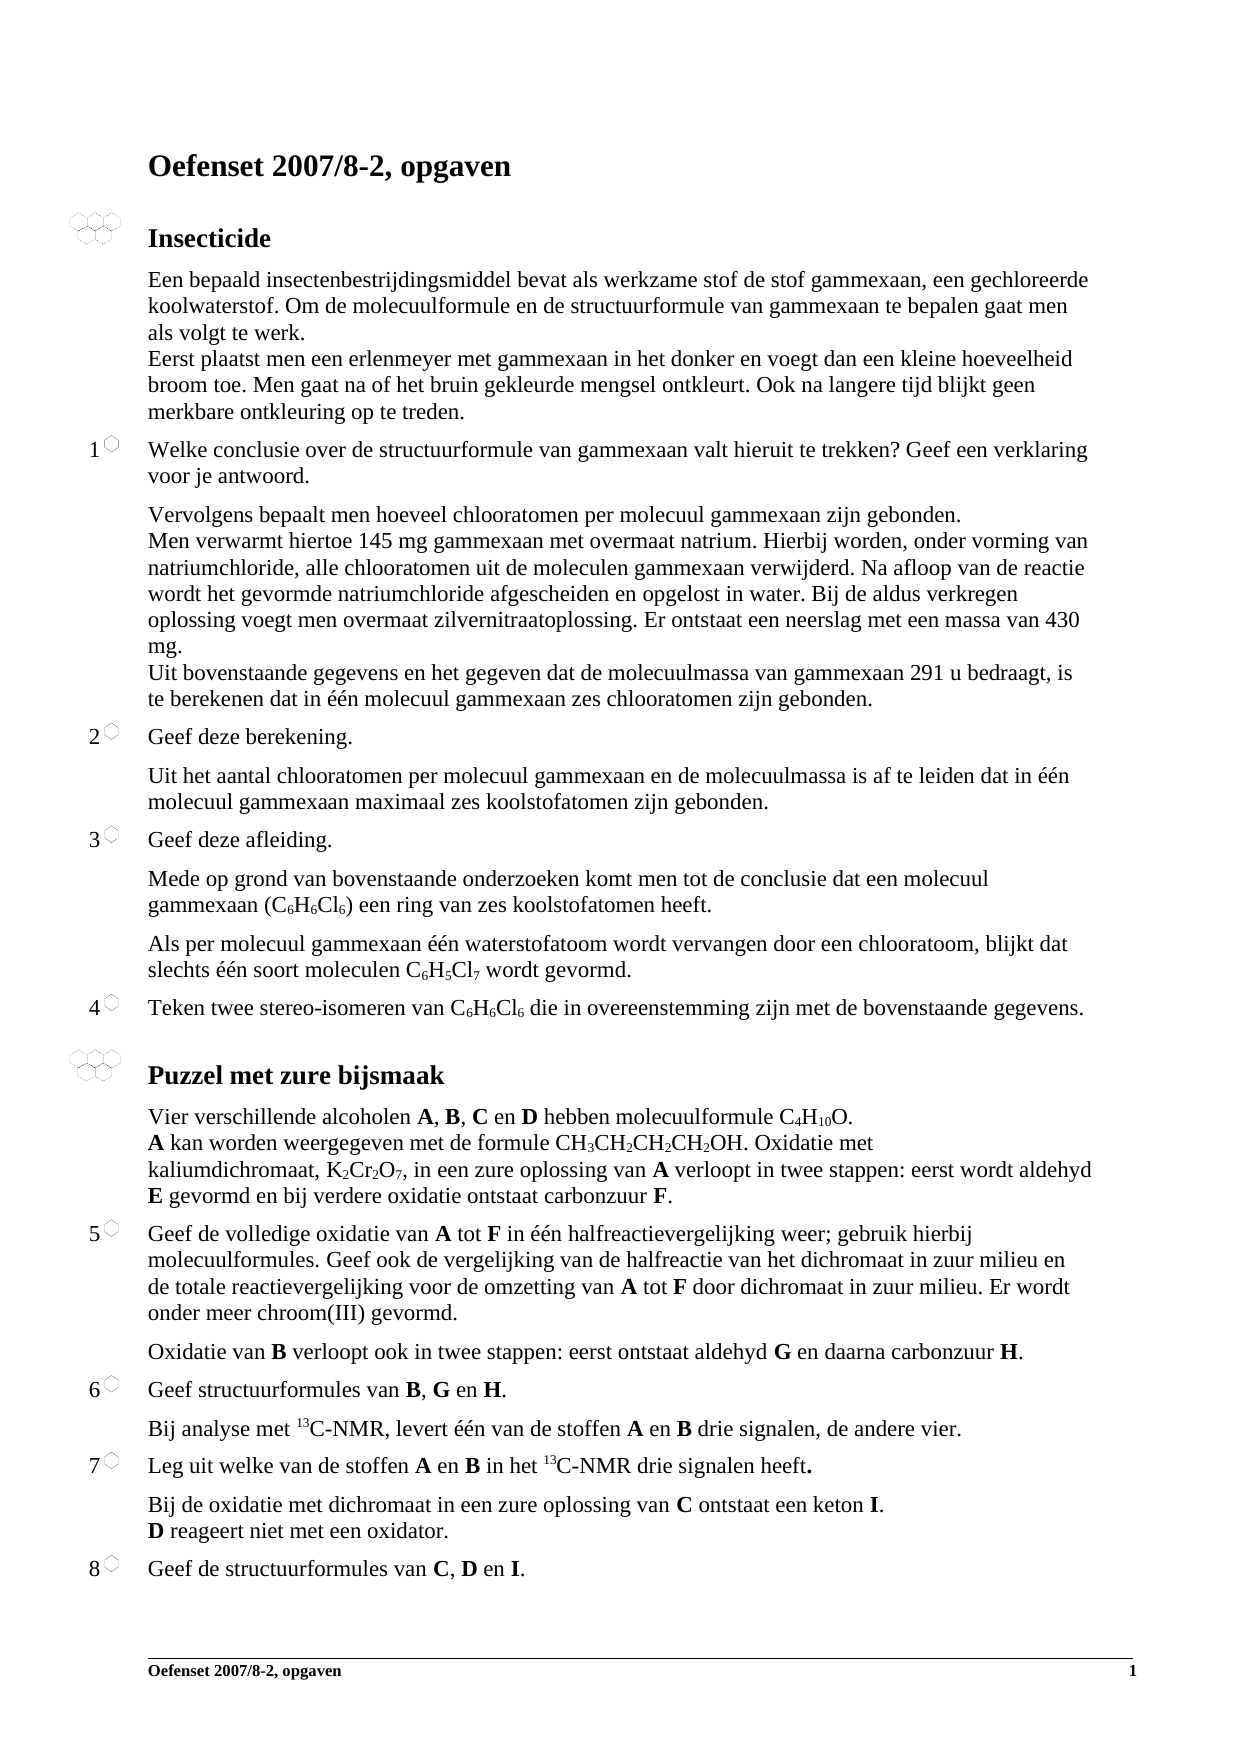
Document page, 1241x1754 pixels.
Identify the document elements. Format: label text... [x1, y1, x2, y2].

text Puzzel met zure bijsmaak [65, 1046, 1092, 1091]
text Vervolgens bepaalt men hoeveel chlooratomen per molecuul gammexaan zijn gebonden. [148, 501, 1092, 527]
text Bij analyse met 13C-NMR, levert één van de stoffen A en B drie signalen, de andere vier. [148, 1414, 1092, 1441]
text Uit bovenstaande gegevens en het gegeven dat de molecuulmassa van gammexaan 291 u bedraagt, is te berekenen dat in één molecuul gammexaan zes chlooratomen zijn gebonden. [148, 659, 1092, 712]
subtitle Oefenset 2007/8-2, opgaven [148, 148, 1092, 184]
text Men verwarmt hiertoe 145 mg gammexaan met overmaat natrium. Hierbij worden, onder vorming van natriumchloride, alle chlooratomen uit de moleculen gammexaan verwijderd. Na afloop van de reactie wordt het gevormde natriumchloride afgescheiden en opgelost in water. Bij de aldus verkregen oplossing voegt men overmaat zilvernitraatoplossing. Er ontstaat een neerslag met een massa van 430 mg. [148, 527, 1092, 659]
text Insecticide [65, 209, 1092, 253]
text Een bepaald insectenbestrijdingsmiddel bevat als werkzame stof de stof gammexaan, een gechloreerde koolwaterstof. Om de molecuulformule en de structuurformule van gammexaan te bepalen gaat men als volgt te werk. [148, 266, 1092, 345]
text Mede op grond van bovenstaande onderzoeken komt men tot de conclusie dat een molecuul gammexaan (C6H6Cl6) een ring van zes koolstofatomen heeft. [148, 865, 1092, 918]
text Als per molecuul gammexaan één waterstofatoom wordt vervangen door een chlooratoom, blijkt dat slechts één soort moleculen C6H5Cl7 wordt gevormd. [148, 930, 1092, 983]
text Oxidatie van B verloopt ook in twee stappen: eerst ontstaat aldehyd G en daarna carbonzuur H. [148, 1338, 1092, 1364]
text Bij de oxidatie met dichromaat in een zure oplossing van C ontstaat een keton I. [148, 1491, 1092, 1518]
text D reageert niet met een oxidator. [148, 1518, 1092, 1544]
text Uit het aantal chlooratomen per molecuul gammexaan en de molecuulmassa is af te leiden dat in één molecuul gammexaan maximaal zes koolstofatomen zijn gebonden. [148, 762, 1092, 815]
text Eerst plaatst men een erlenmeyer met gammexaan in het donker en voegt dan een kleine hoeveelheid broom toe. Men gaat na of het bruin gekleurde mengsel ontkleurt. Ook na langere tijd blijkt geen merkbare ontkleuring op te treden. [148, 345, 1092, 424]
text A kan worden weergegeven met de formule CH3CH2CH2CH2OH. Oxidatie met kaliumdichromaat, K2Cr2O7, in een zure oplossing van A verloopt in twee stappen: eerst wordt aldehyd E gevormd en bij verdere oxidatie ontstaat carbonzuur F. [148, 1129, 1092, 1208]
text Vier verschillende alcoholen A, B, C en D hebben molecuulformule C4H10O. [148, 1103, 1092, 1129]
